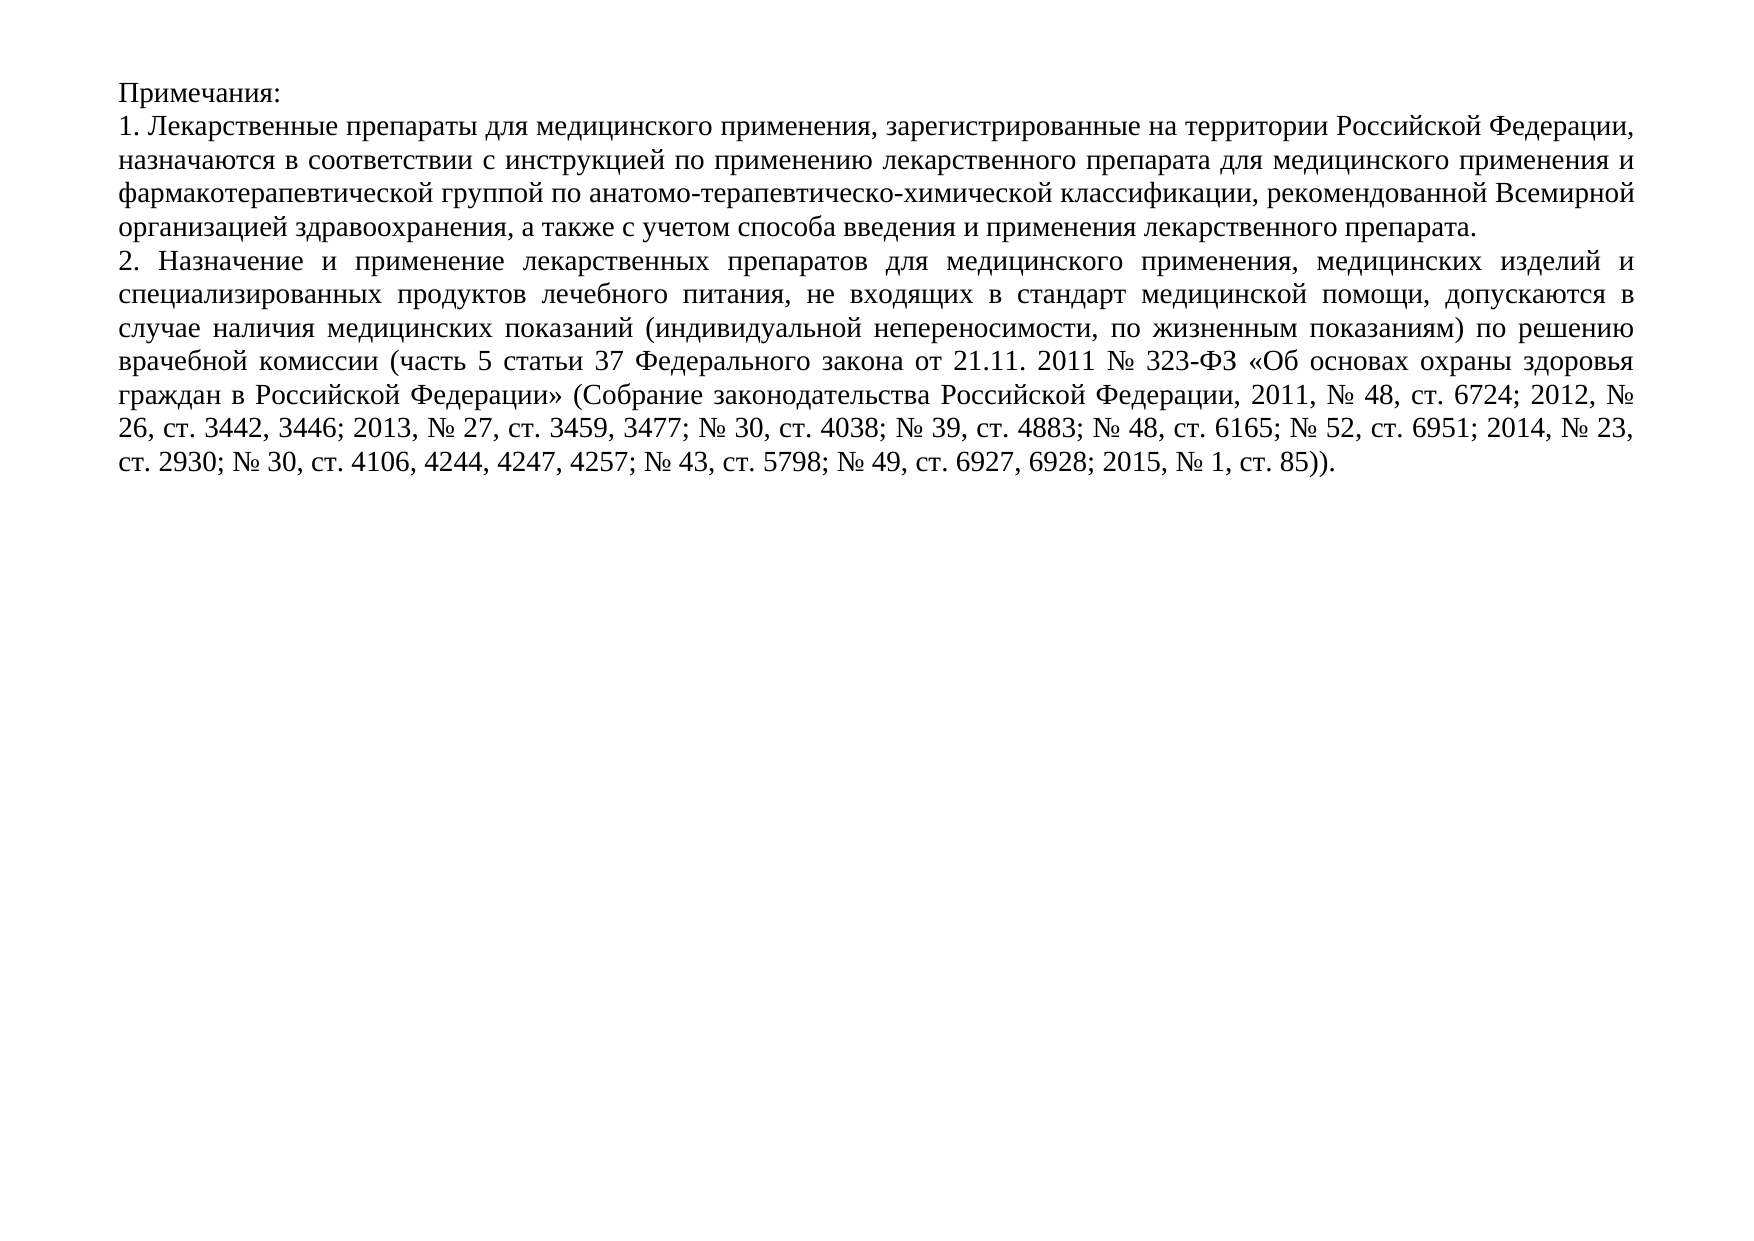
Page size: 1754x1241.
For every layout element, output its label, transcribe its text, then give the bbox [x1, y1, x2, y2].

text Примечания: [118, 75, 1636, 108]
text 1. Лекарственные препараты для медицинского применения, зарегистрированные на территории Российской Федерации, назначаются в соответствии с инструкцией по применению лекарственного препарата для медицинского применения и фармакотерапевтической группой по анатомо-терапевтическо-химической классификации, рекомендованной Всемирной организацией здравоохранения, а также с учетом способа введения и применения лекарственного препарата. [118, 108, 1636, 243]
text 2. Назначение и применение лекарственных препаратов для медицинского применения, медицинских изделий и специализированных продуктов лечебного питания, не входящих в стандарт медицинской помощи, допускаются в случае наличия медицинских показаний (индивидуальной непереносимости, по жизненным показаниям) по решению врачебной комиссии (часть 5 статьи 37 Федерального закона от 21.11. 2011 № 323-ФЗ «Об основах охраны здоровья граждан в Российской Федерации» (Собрание законодательства Российской Федерации, 2011, № 48, ст. 6724; 2012, № 26, ст. 3442, 3446; 2013, № 27, ст. 3459, 3477; № 30, ст. 4038; № 39, ст. 4883; № 48, ст. 6165; № 52, ст. 6951; 2014, № 23, ст. 2930; № 30, ст. 4106, 4244, 4247, 4257; № 43, ст. 5798; № 49, ст. 6927, 6928; 2015, № 1, ст. 85)). [118, 243, 1636, 477]
